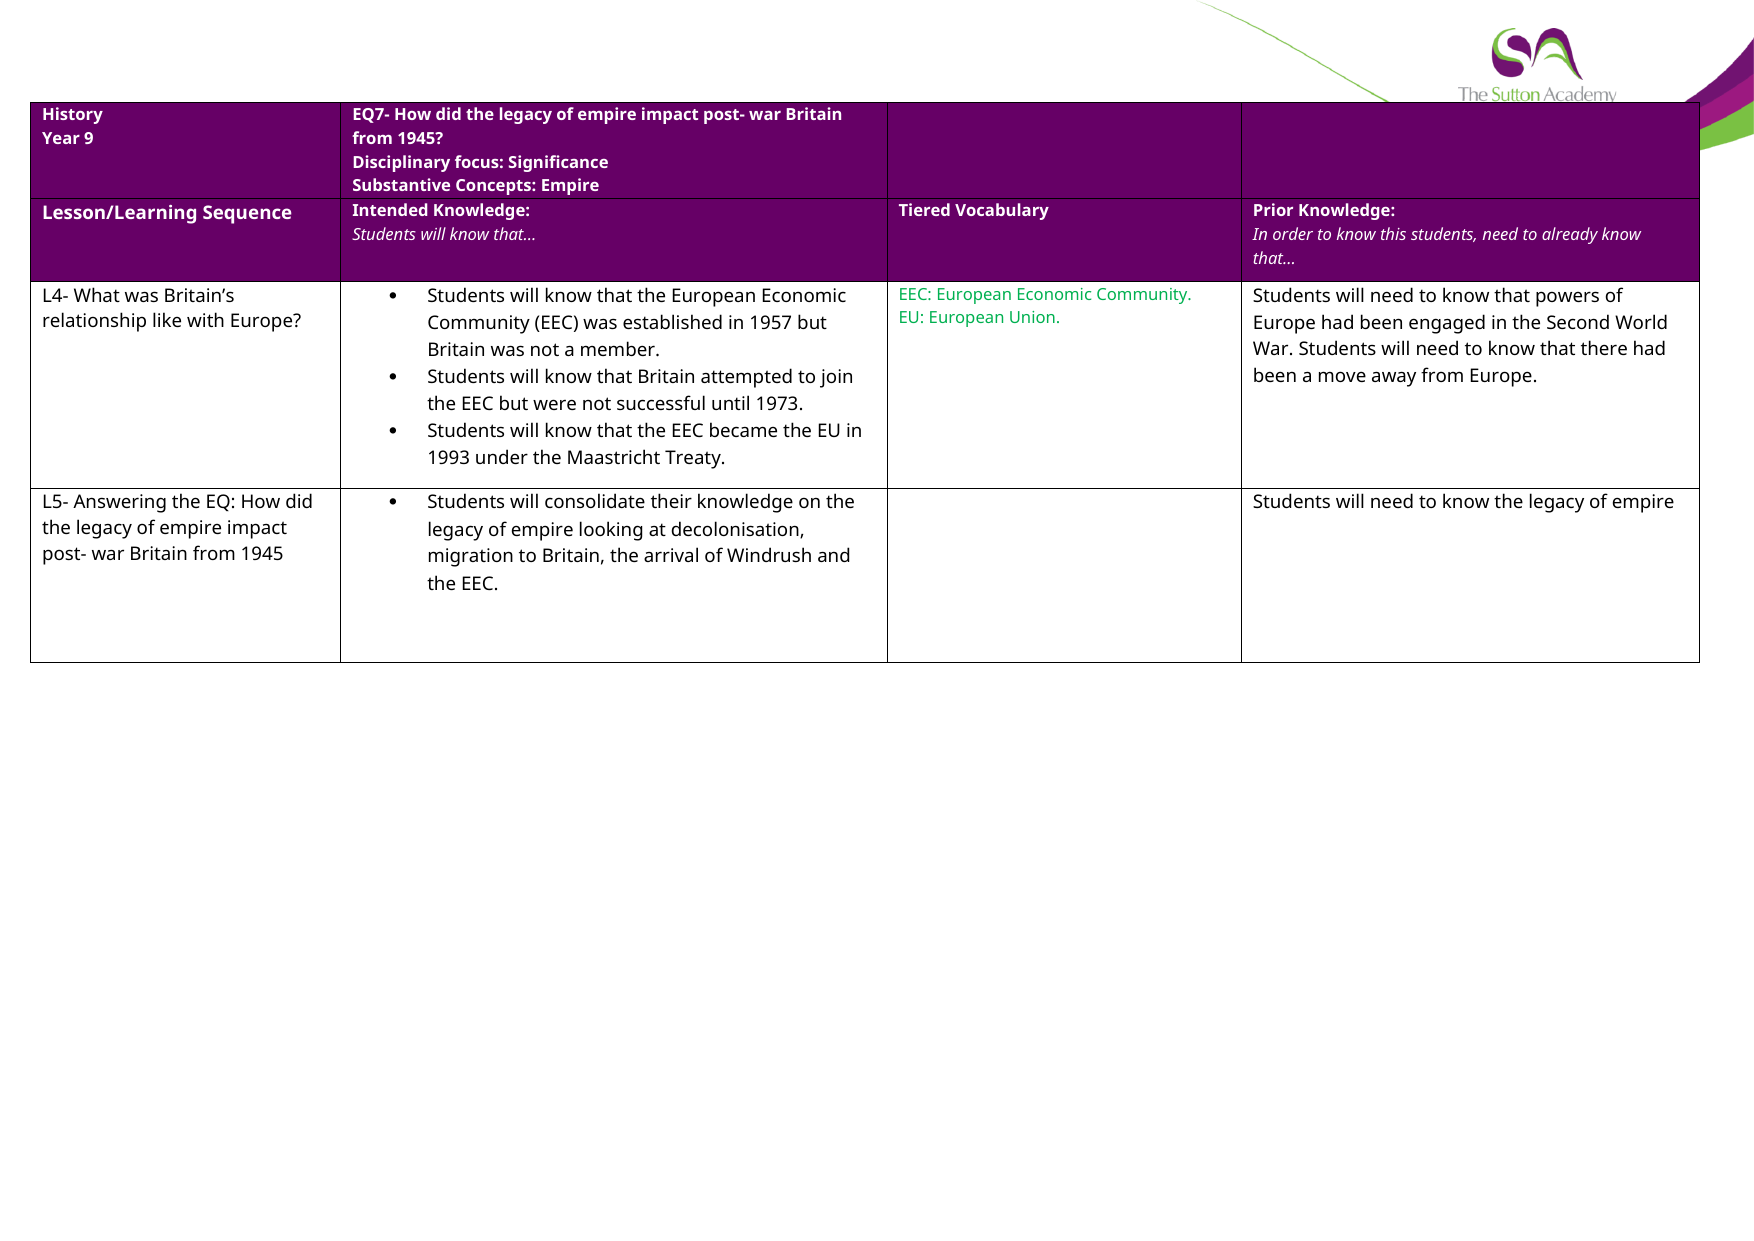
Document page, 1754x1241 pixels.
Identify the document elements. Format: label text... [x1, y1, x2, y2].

table_cell Prior Knowledge: In order to know this students, need to already know that… [1242, 199, 1699, 281]
table_cell Students will consolidate their knowledge on the legacy of empire looking at decolonisation, migration to Britain, the arrival of Windrush and the EEC. [341, 489, 887, 662]
table_cell Intended Knowledge: Students will know that… [341, 199, 887, 281]
table_cell Students will need to know that powers of Europe had been engaged in the Second World War. Students will need to know that there had been a move away from Europe. [1242, 282, 1699, 488]
table_cell L4- What was Britain’s relationship like with Europe? [31, 282, 340, 488]
table_cell L5- Answering the EQ: How did the legacy of empire impact post- war Britain from 1945 [31, 489, 340, 662]
table_cell Tiered Vocabulary [888, 199, 1241, 281]
table_header [888, 103, 1241, 198]
table_header [1242, 103, 1699, 198]
table_cell Lesson/Learning Sequence [31, 199, 340, 281]
table_cell Students will know that the European Economic Community (EEC) was established in 1957 but Britain was not a member. Students will know that Britain attempted to join the EEC but were not successful until 1973. Students will know that the EEC became the EU in 1993 under the Maastricht Treaty. [341, 282, 887, 488]
table_header EQ7- How did the legacy of empire impact post- war Britain from 1945? Disciplinary focus: Significance Substantive Concepts: Empire [341, 103, 887, 198]
picture [1196, 0, 1754, 163]
table_header History Year 9 [31, 103, 340, 198]
table_cell EEC: European Economic Community. EU: European Union. [888, 282, 1241, 488]
table_cell Students will need to know the legacy of empire [1242, 489, 1699, 662]
table_cell [888, 489, 1241, 662]
